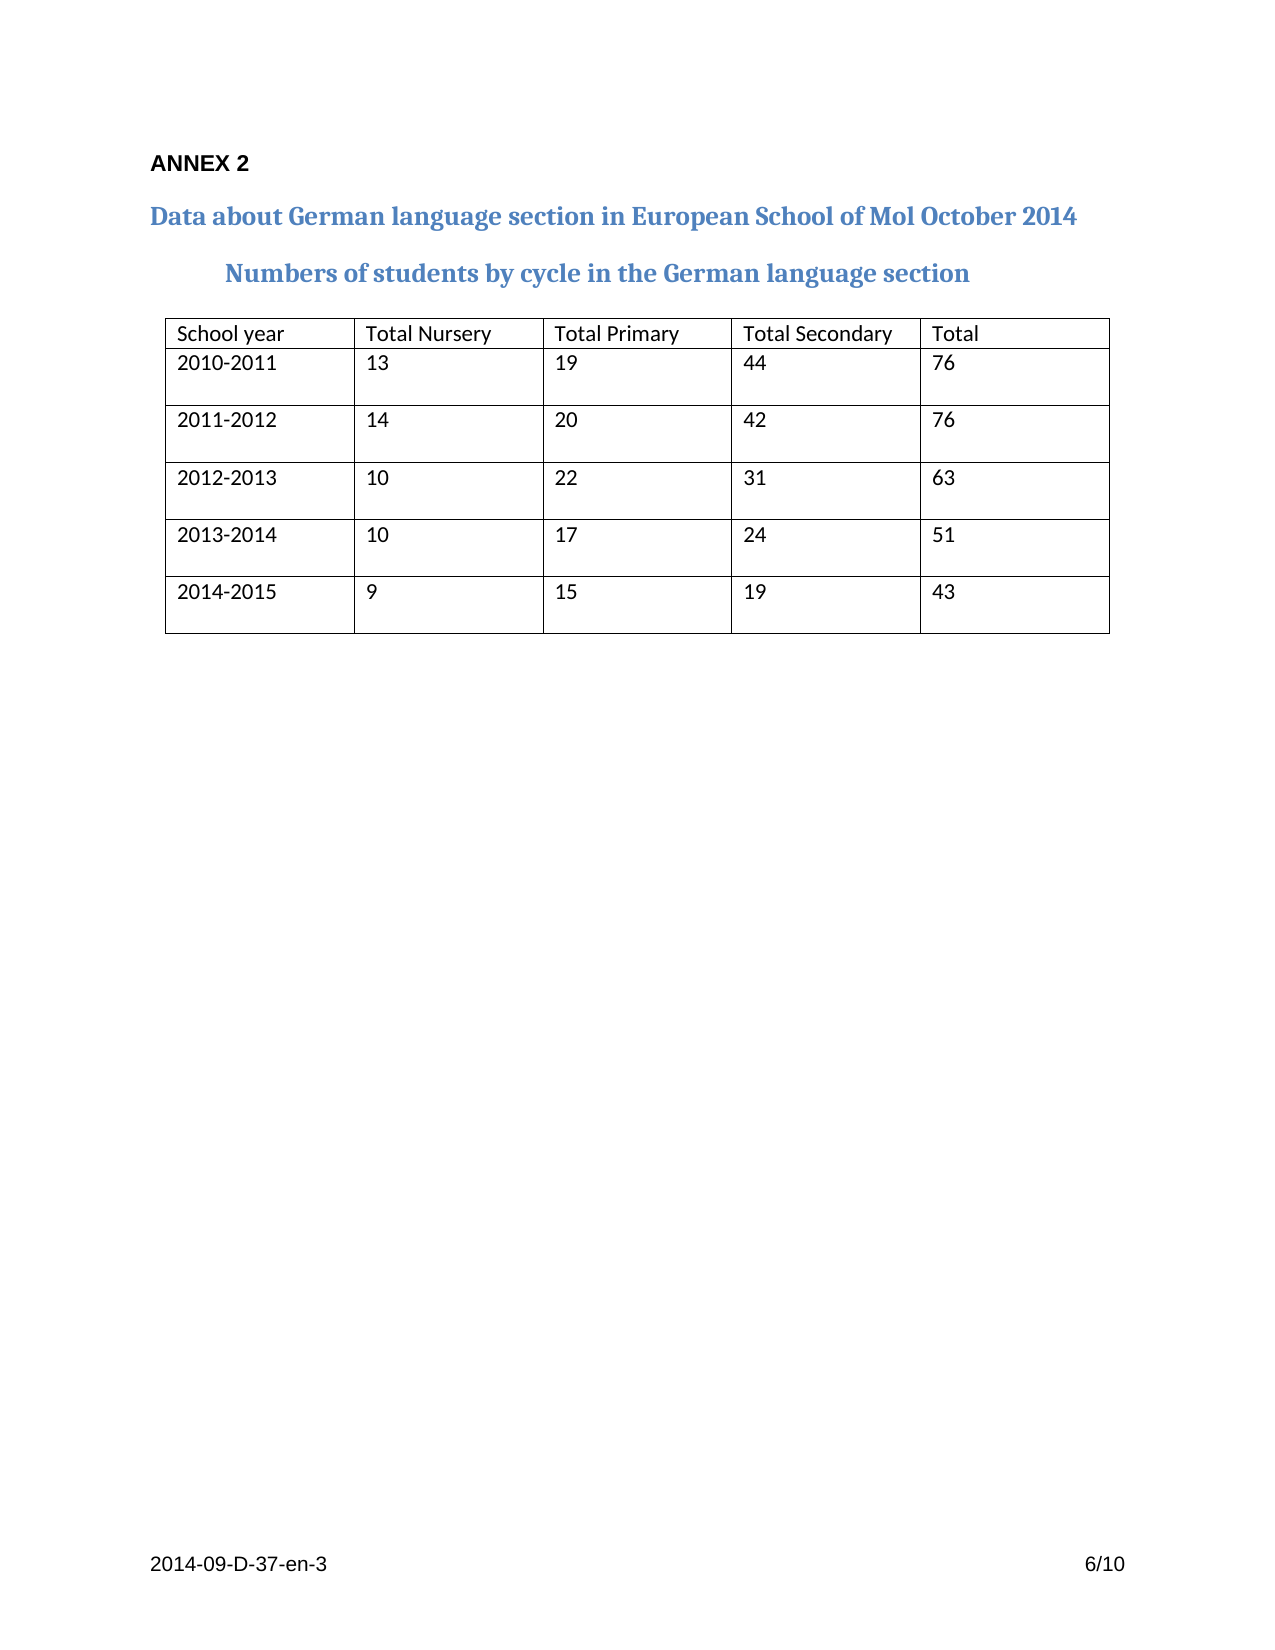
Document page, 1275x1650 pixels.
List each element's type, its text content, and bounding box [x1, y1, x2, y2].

text Data about German language section in European School of Mol October 2014 [150, 201, 1125, 232]
table_cell 20 [544, 406, 731, 462]
table_cell 76 [921, 406, 1109, 462]
table_header Total Secondary [732, 319, 920, 347]
table_cell 76 [921, 349, 1109, 404]
table_cell 63 [921, 463, 1109, 519]
table_cell 15 [544, 577, 731, 633]
table_cell 2014-2015 [166, 577, 354, 633]
table_cell 14 [355, 406, 543, 462]
table_cell 44 [732, 349, 920, 404]
table_cell 19 [544, 349, 731, 404]
table_cell 51 [921, 520, 1109, 576]
table_cell 2010-2011 [166, 349, 354, 404]
table_cell 31 [732, 463, 920, 519]
table_cell 17 [544, 520, 731, 576]
table_cell 2012-2013 [166, 463, 354, 519]
table_cell 2011-2012 [166, 406, 354, 462]
table_cell 9 [355, 577, 543, 633]
table_cell 42 [732, 406, 920, 462]
table_header Total Primary [544, 319, 731, 347]
table_cell 22 [544, 463, 731, 519]
table_cell 13 [355, 349, 543, 404]
text ANNEX 2 [150, 150, 1125, 176]
table_cell 19 [732, 577, 920, 633]
table_cell 43 [921, 577, 1109, 633]
table_header Total Nursery [355, 319, 543, 347]
text Numbers of students by cycle in the German language section [150, 258, 1125, 289]
table_cell 24 [732, 520, 920, 576]
table_cell 10 [355, 463, 543, 519]
table_header School year [166, 319, 354, 347]
table_header Total [921, 319, 1109, 347]
table_cell 10 [355, 520, 543, 576]
table_cell 2013-2014 [166, 520, 354, 576]
